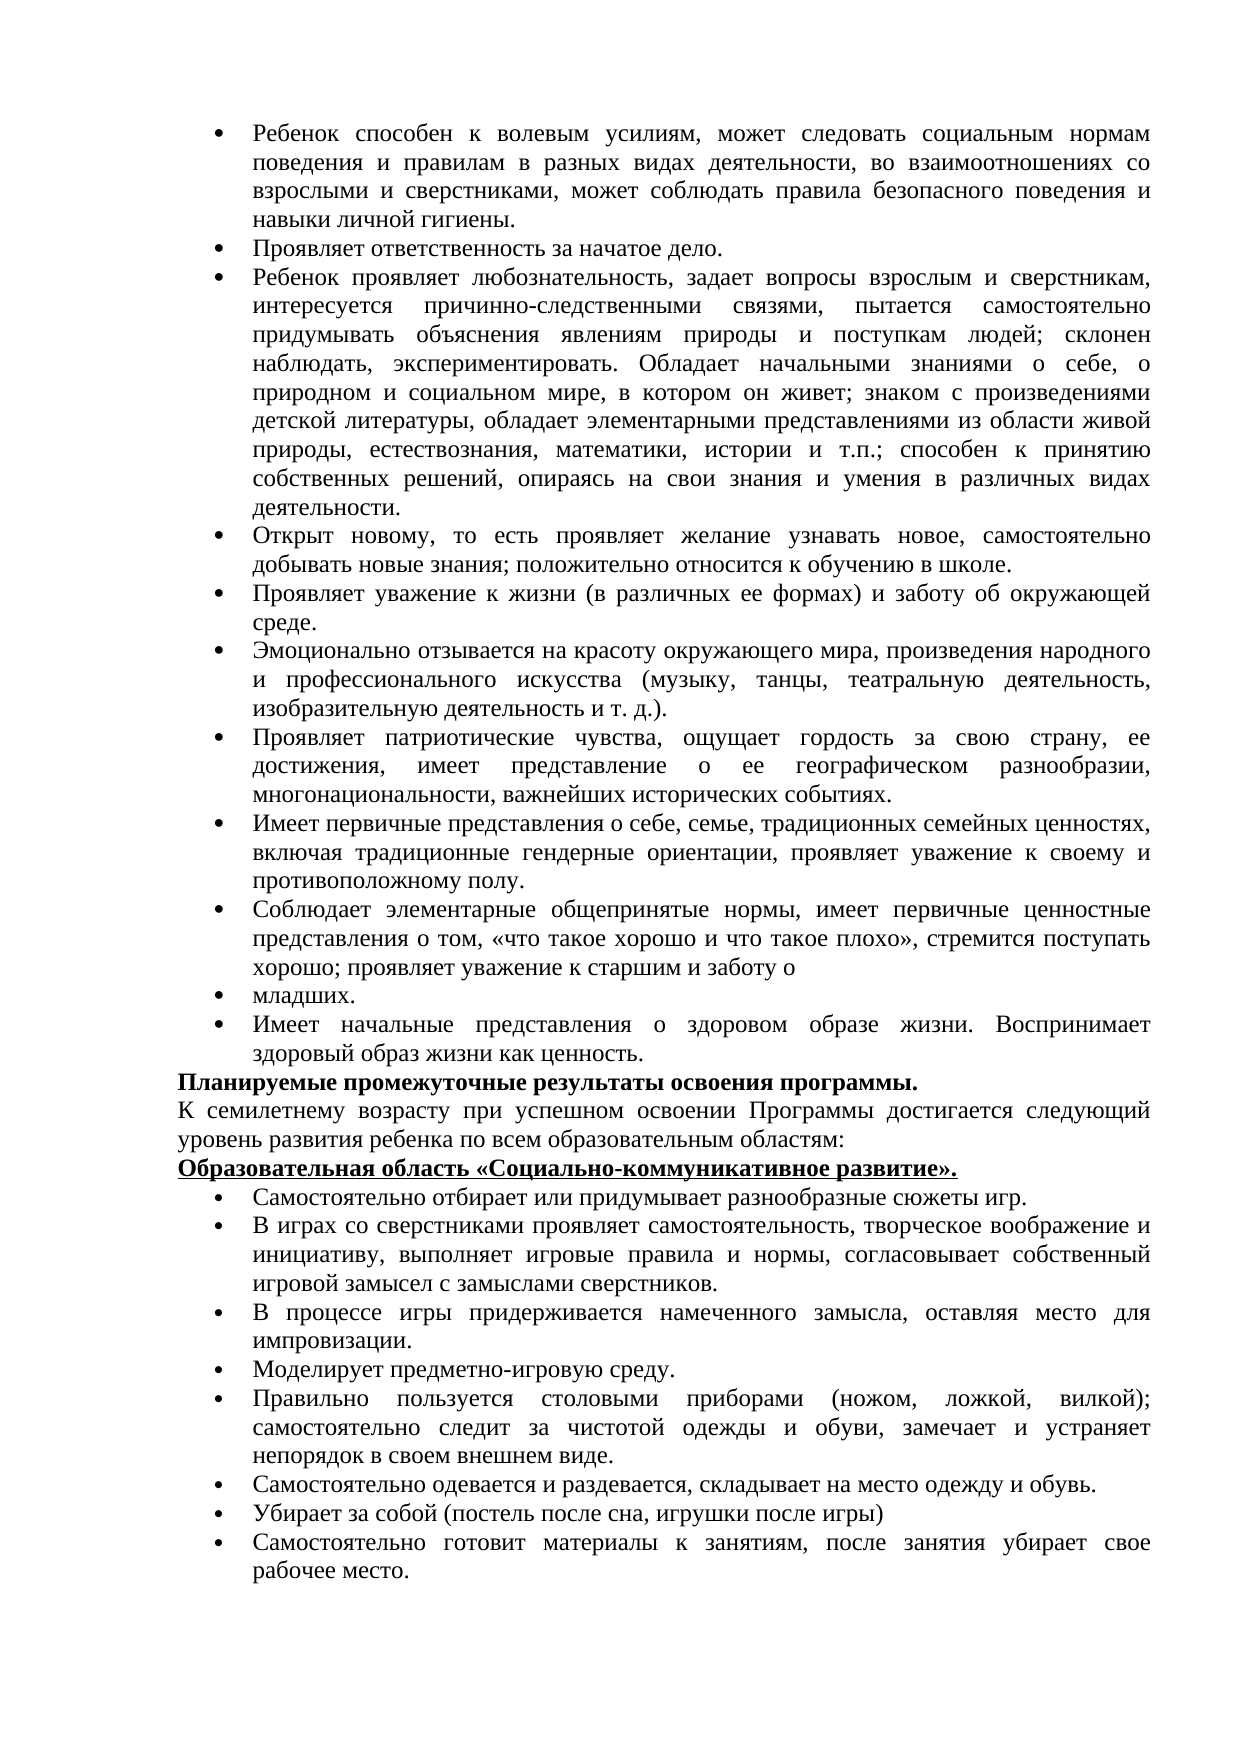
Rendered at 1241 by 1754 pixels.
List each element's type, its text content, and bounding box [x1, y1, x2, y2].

list Имеет первичные представления о себе, семье, традиционных семейных ценностях, включая традиционные гендерные ориентации, проявляет уважение к своему и противоположному полу. [215, 808, 1152, 894]
text Образовательная область «Социально-коммуникативное развитие». [177, 1153, 1152, 1182]
list Убирает за собой (постель после сна, игрушки после игры) [215, 1498, 1152, 1527]
list Проявляет патриотические чувства, ощущает гордость за свою страну, ее достижения, имеет представление о ее географическом разнообразии, многонациональности, важнейших исторических событиях. [215, 722, 1152, 808]
list младших. [215, 981, 1152, 1009]
text К семилетнему возрасту при успешном освоении Программы достигается следующий уровень развития ребенка по всем образовательным областям: [177, 1096, 1152, 1153]
list Самостоятельно одевается и раздевается, складывает на место одежду и обувь. [215, 1469, 1152, 1498]
list Ребенок способен к волевым усилиям, может следовать социальным нормам поведения и правилам в разных видах деятельности, во взаимоотношениях со взрослыми и сверстниками, может соблюдать правила безопасного поведения и навыки личной гигиены. [215, 118, 1152, 233]
text Планируемые промежуточные результаты освоения программы. [177, 1067, 1152, 1096]
list Ребенок проявляет любознательность, задает вопросы взрослым и сверстникам, интересуется причинно-следственными связями, пытается самостоятельно придумывать объяснения явлениям природы и поступкам людей; склонен наблюдать, экспериментировать. Обладает начальными знаниями о себе, о природном и социальном мире, в котором он живет; знаком с произведениями детской литературы, обладает элементарными представлениями из области живой природы, естествознания, математики, истории и т.п.; способен к принятию собственных решений, опираясь на свои знания и умения в различных видах деятельности. [215, 262, 1152, 521]
list В играх со сверстниками проявляет самостоятельность, творческое воображение и инициативу, выполняет игровые правила и нормы, согласовывает собственный игровой замысел с замыслами сверстников. [215, 1211, 1152, 1297]
list Открыт новому, то есть проявляет желание узнавать новое, самостоятельно добывать новые знания; положительно относится к обучению в школе. [215, 521, 1152, 578]
list Самостоятельно отбирает или придумывает разнообразные сюжеты игр. [215, 1182, 1152, 1211]
list Проявляет уважение к жизни (в различных ее формах) и заботу об окружающей среде. [215, 578, 1152, 636]
list Моделирует предметно-игровую среду. [215, 1354, 1152, 1383]
list Проявляет ответственность за начатое дело. [215, 233, 1152, 262]
list Соблюдает элементарные общепринятые нормы, имеет первичные ценностные представления о том, «что такое хорошо и что такое плохо», стремится поступать хорошо; проявляет уважение к старшим и заботу о [215, 894, 1152, 981]
list В процессе игры придерживается намеченного замысла, оставляя место для импровизации. [215, 1297, 1152, 1354]
list Эмоционально отзывается на красоту окружающего мира, произведения народного и профессионального искусства (музыку, танцы, театральную деятельность, изобразительную деятельность и т. д.). [215, 636, 1152, 722]
list Правильно пользуется столовыми приборами (ножом, ложкой, вилкой); самостоятельно следит за чистотой одежды и обуви, замечает и устраняет непорядок в своем внешнем виде. [215, 1383, 1152, 1469]
list Имеет начальные представления о здоровом образе жизни. Воспринимает здоровый образ жизни как ценность. [215, 1009, 1152, 1067]
list Самостоятельно готовит материалы к занятиям, после занятия убирает свое рабочее место. [215, 1527, 1152, 1584]
